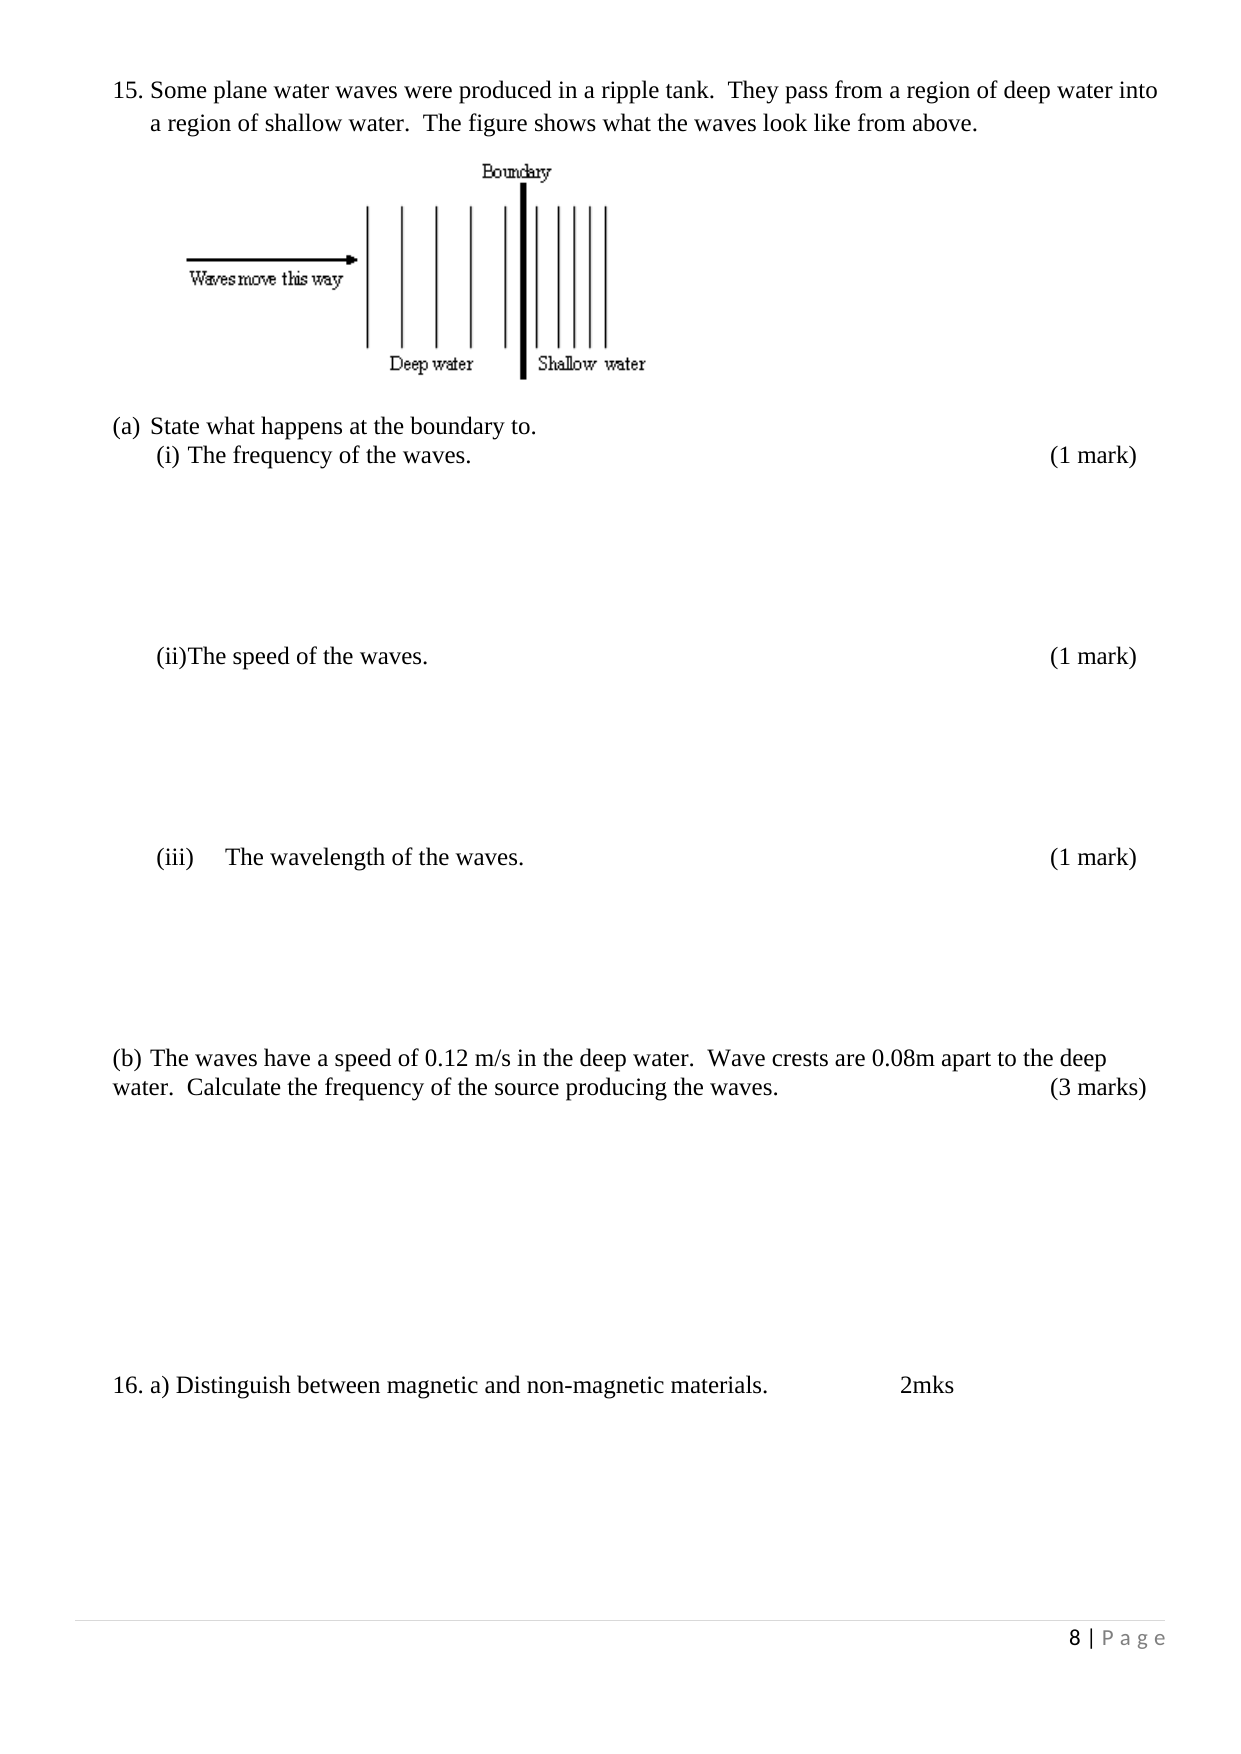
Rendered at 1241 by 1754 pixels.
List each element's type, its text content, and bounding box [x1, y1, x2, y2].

list Some plane water waves were produced in a ripple tank. They pass from a region of deep water into a region of shallow water. The figure shows what the waves look like from above. [112, 75, 1165, 137]
text (i) The frequency of the waves. (1 mark) [150, 440, 1165, 468]
text (ii) The speed of the waves. (1 mark) [150, 641, 1165, 670]
text (b) The waves have a speed of 0.12 m/s in the deep water. Wave crests are 0.08m apart to the deep water. Calculate the frequency of the source producing the waves. (3 marks) [75, 1043, 1165, 1101]
picture [168, 161, 663, 383]
list a) Distinguish between magnetic and non-magnetic materials. 2mks [112, 1370, 1165, 1399]
text (a) State what happens at the boundary to. [75, 411, 1165, 440]
text (iii) The wavelength of the waves. (1 mark) [150, 842, 1165, 871]
